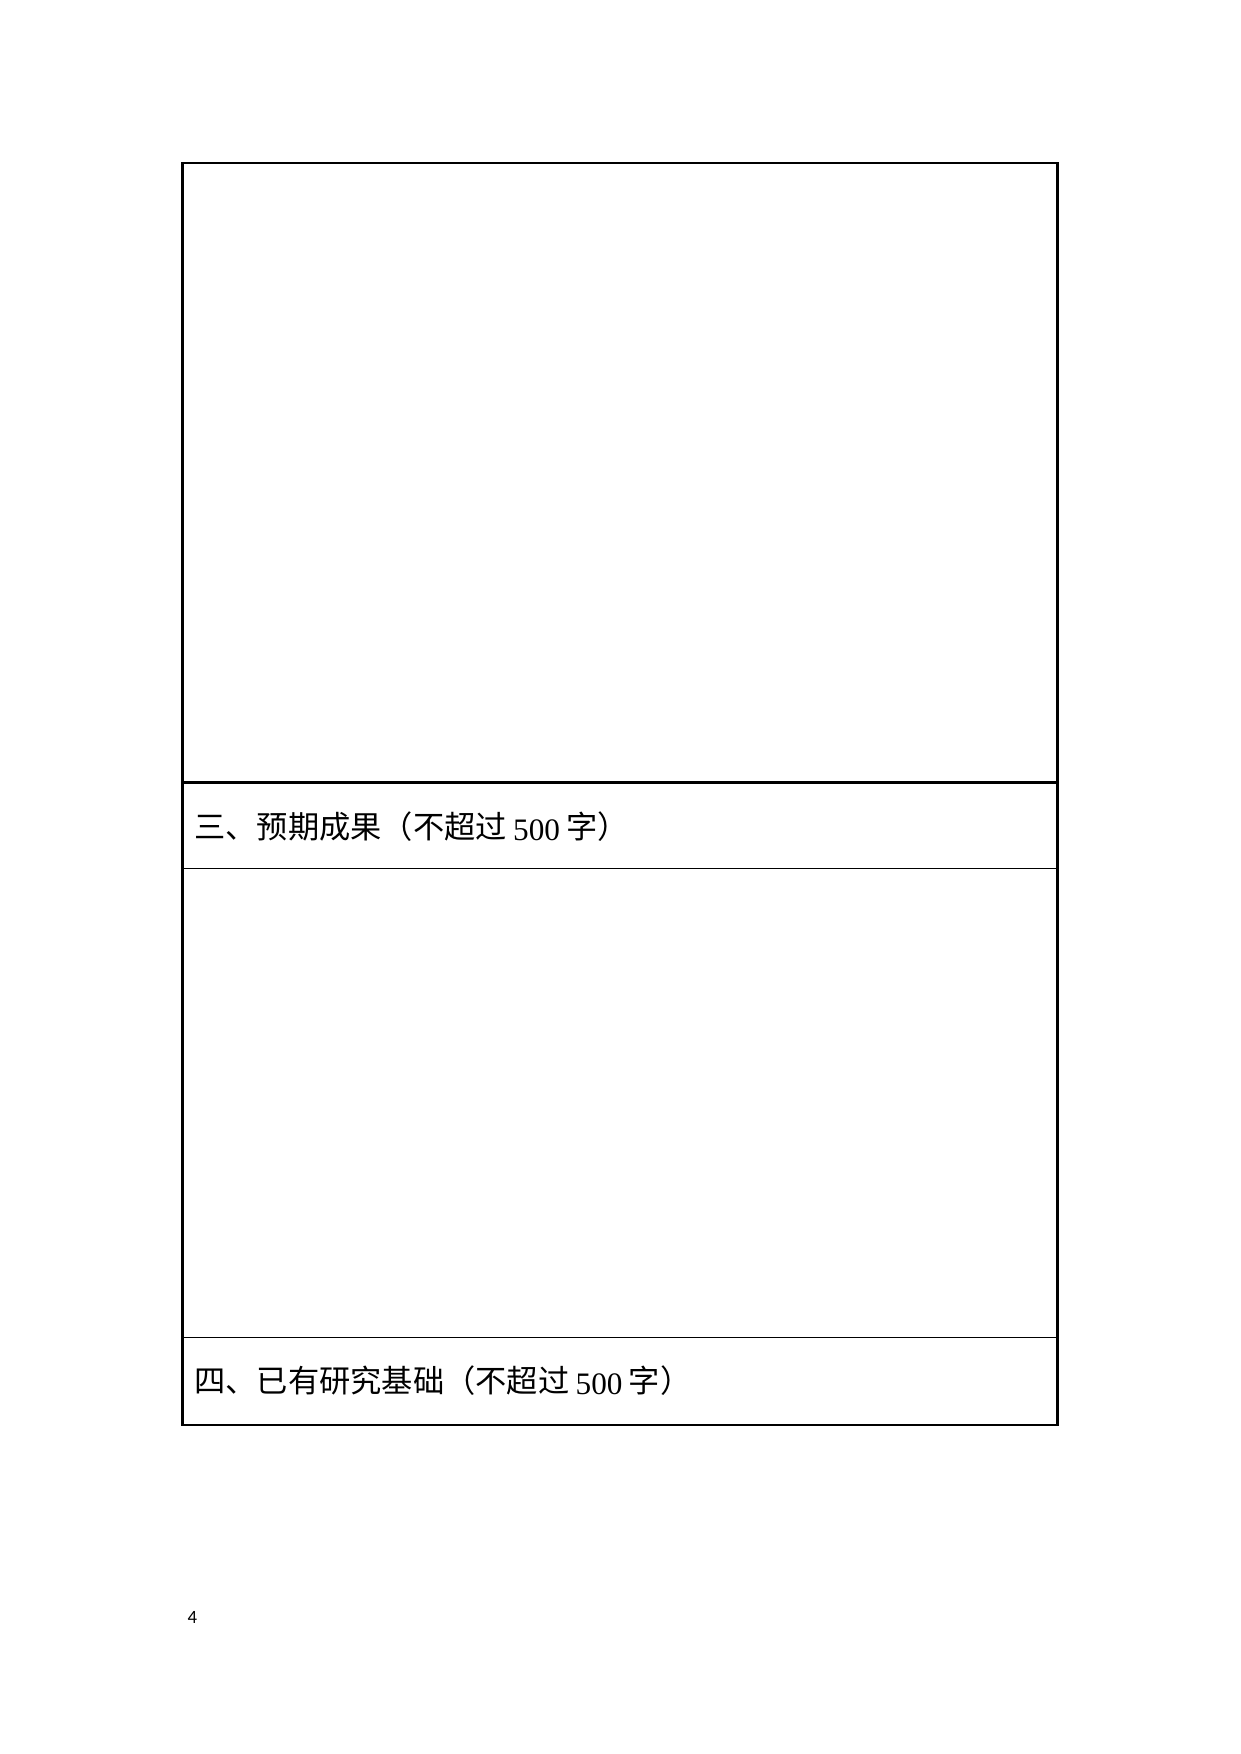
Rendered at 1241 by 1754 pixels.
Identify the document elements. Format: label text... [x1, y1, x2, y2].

table_cell 三、预期成果（不超过500字） [184, 784, 1056, 867]
table_cell 四、已有研究基础（不超过500字） [184, 1338, 1056, 1424]
table_cell [184, 869, 1056, 1337]
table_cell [184, 164, 1056, 781]
